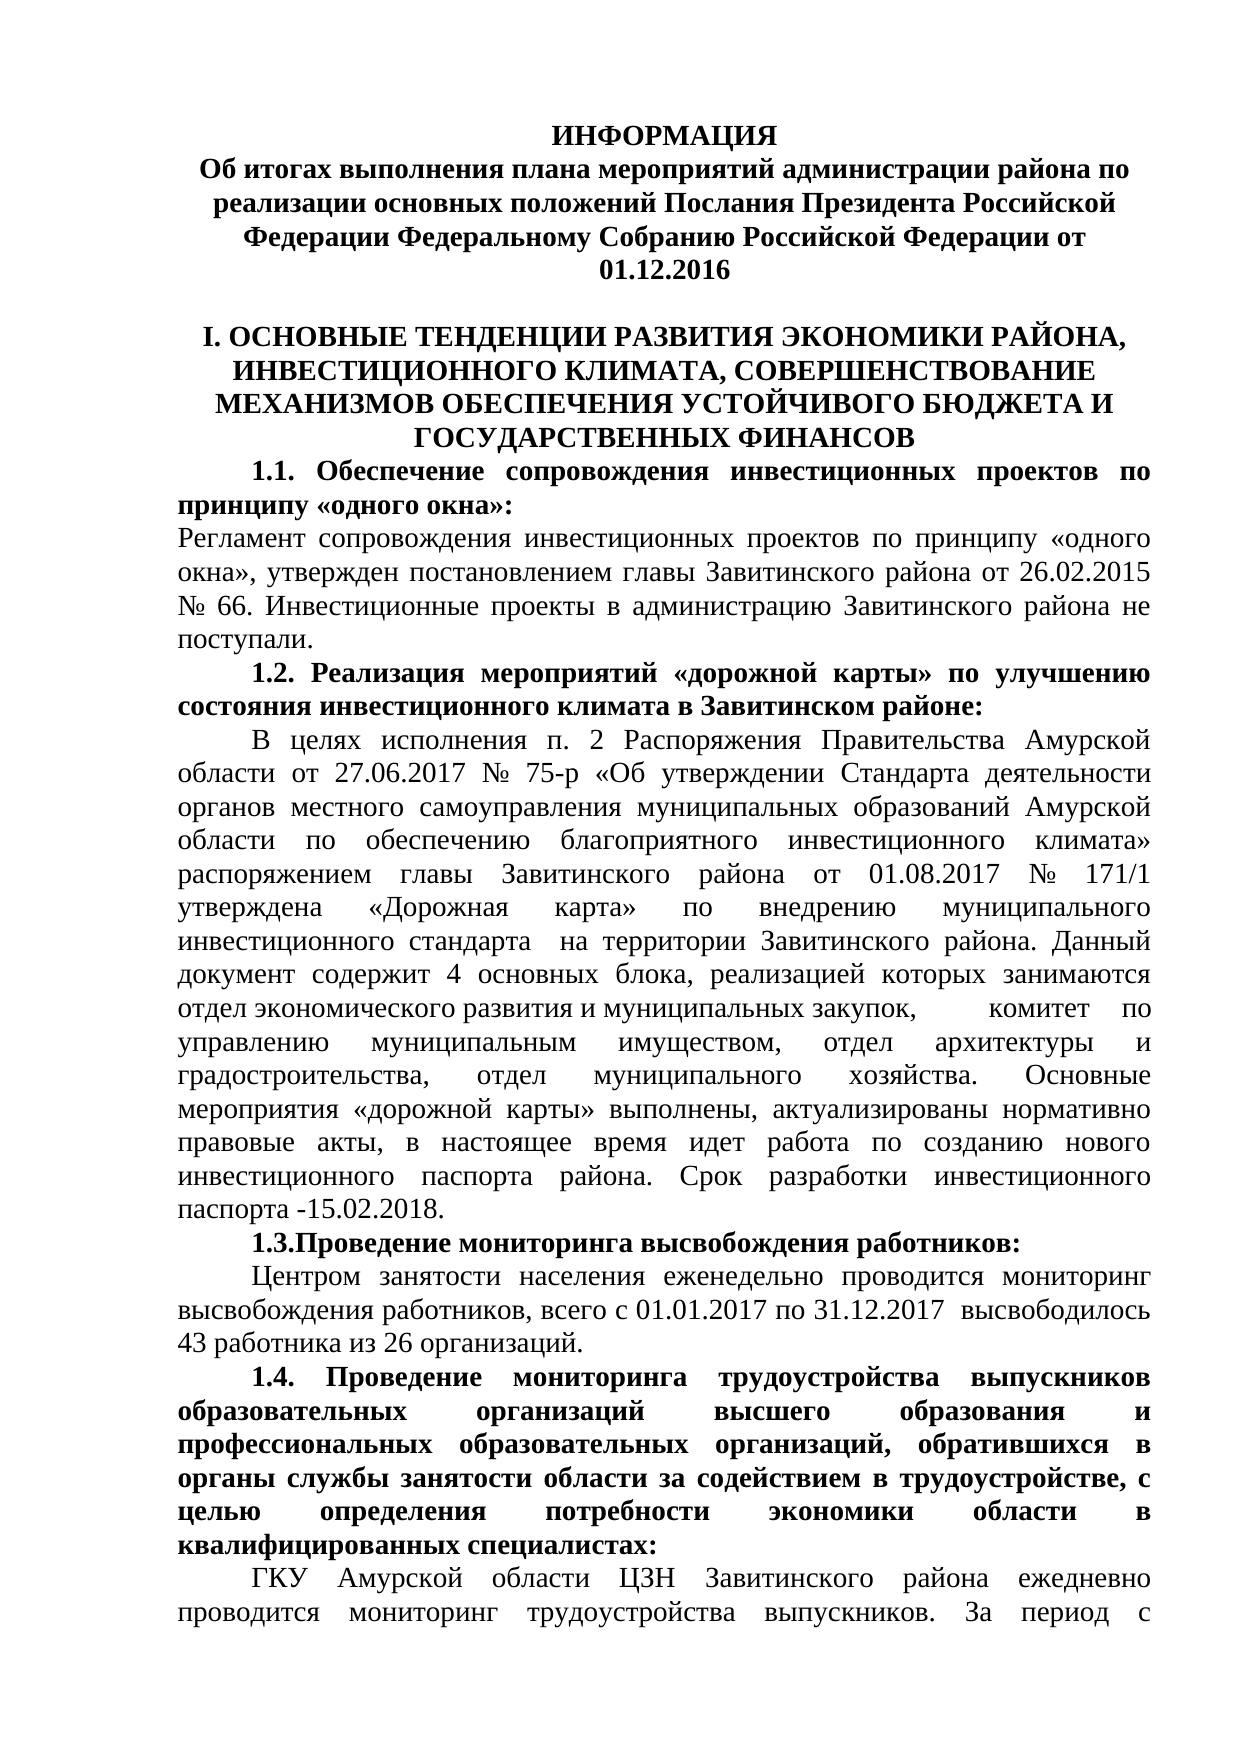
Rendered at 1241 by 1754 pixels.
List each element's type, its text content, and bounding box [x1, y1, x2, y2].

text 1.2. Реализация мероприятий «дорожной карты» по улучшению состояния инвестиционного климата в Завитинском районе: [177, 655, 1152, 722]
text 1.3.Проведение мониторинга высвобождения работников: [177, 1225, 1152, 1258]
text ИНФОРМАЦИЯ [177, 118, 1152, 152]
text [177, 1560, 1152, 1627]
text I. ОСНОВНЫЕ ТЕНДЕНЦИИ РАЗВИТИЯ ЭКОНОМИКИ РАЙОНА, ИНВЕСТИЦИОННОГО КЛИМАТА, СОВЕРШЕНСТВОВАНИЕ МЕХАНИЗМОВ ОБЕСПЕЧЕНИЯ УСТОЙЧИВОГО БЮДЖЕТА И ГОСУДАРСТВЕННЫХ ФИНАНСОВ [177, 319, 1152, 453]
text В целях исполнения п. 2 Распоряжения Правительства Амурской области от 27.06.2017 № 75-р «Об утверждении Стандарта деятельности органов местного самоуправления муниципальных образований Амурской области по обеспечению благоприятного инвестиционного климата» распоряжением главы Завитинского района от 01.08.2017 № 171/1 утверждена «Дорожная карта» по внедрению муниципального инвестиционного стандарта на территории Завитинского района. Данный документ содержит 4 основных блока, реализацией которых занимаются отдел экономического развития и муниципальных закупок, комитет по управлению муниципальным имуществом, отдел архитектуры и градостроительства, отдел муниципального хозяйства. Основные мероприятия «дорожной карты» выполнены, актуализированы нормативно правовые акты, в настоящее время идет работа по созданию нового инвестиционного паспорта района. Срок разработки инвестиционного паспорта -15.02.2018. [177, 722, 1152, 1225]
text 1.4. Проведение мониторинга трудоустройства выпускников образовательных организаций высшего образования и профессиональных образовательных организаций, обратившихся в органы службы занятости области за содействием в трудоустройстве, с целью определения потребности экономики области в квалифицированных специалистах: [177, 1359, 1152, 1560]
text Регламент сопровождения инвестиционных проектов по принципу «одного окна», утвержден постановлением главы Завитинского района от 26.02.2015 № 66. Инвестиционные проекты в администрацию Завитинского района не поступали. [177, 521, 1152, 655]
text 1.1. Обеспечение сопровождения инвестиционных проектов по принципу «одного окна»: [177, 453, 1152, 521]
text Об итогах выполнения плана мероприятий администрации района по реализации основных положений Послания Президента Российской Федерации Федеральному Собранию Российской Федерации от 01.12.2016 [177, 152, 1152, 286]
text Центром занятости населения еженедельно проводится мониторинг высвобождения работников, всего с 01.01.2017 по 31.12.2017 высвободилось 43 работника из 26 организаций. [177, 1258, 1152, 1359]
